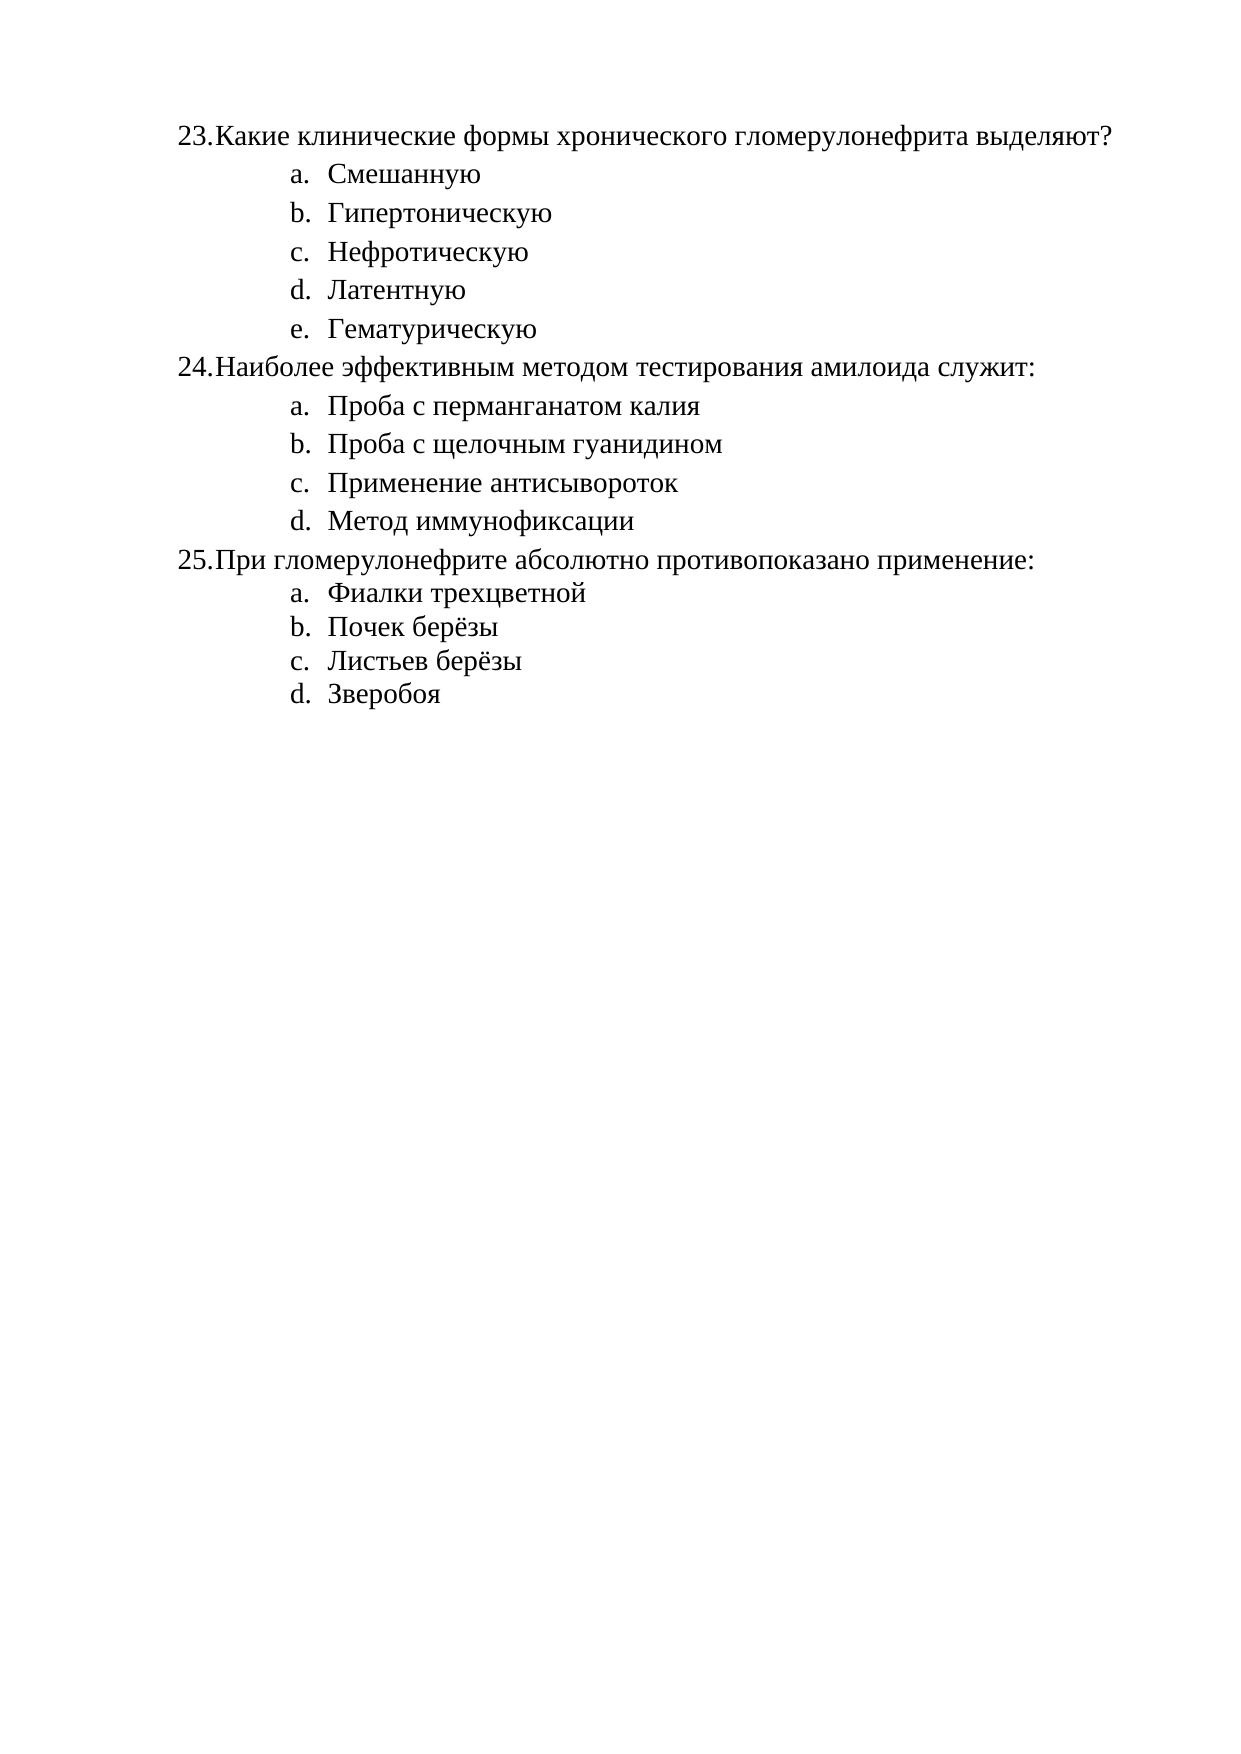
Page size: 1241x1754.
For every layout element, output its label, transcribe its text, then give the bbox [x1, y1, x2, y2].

list Нефротическую [290, 234, 1152, 267]
list Смешанную [290, 157, 1152, 190]
list Почек берёзы [290, 609, 1152, 643]
list Применение антисывороток [290, 465, 1152, 498]
list Проба с перманганатом калия [290, 388, 1152, 421]
list Гипертоническую [290, 195, 1152, 229]
list Какие клинические формы хронического гломерулонефрита выделяют? [177, 118, 1152, 152]
list Фиалки трехцветной [290, 576, 1152, 609]
list Листьев берёзы [290, 643, 1152, 676]
list Зверобоя [290, 676, 1152, 710]
list Латентную [290, 272, 1152, 306]
list Проба с щелочным гуанидином [290, 426, 1152, 460]
list Метод иммунофиксации [290, 503, 1152, 537]
list Гематурическую [290, 311, 1152, 344]
list При гломерулонефрите абсолютно противопоказано применение: [177, 542, 1152, 576]
list Наиболее эффективным методом тестирования амилоида служит: [177, 349, 1152, 383]
